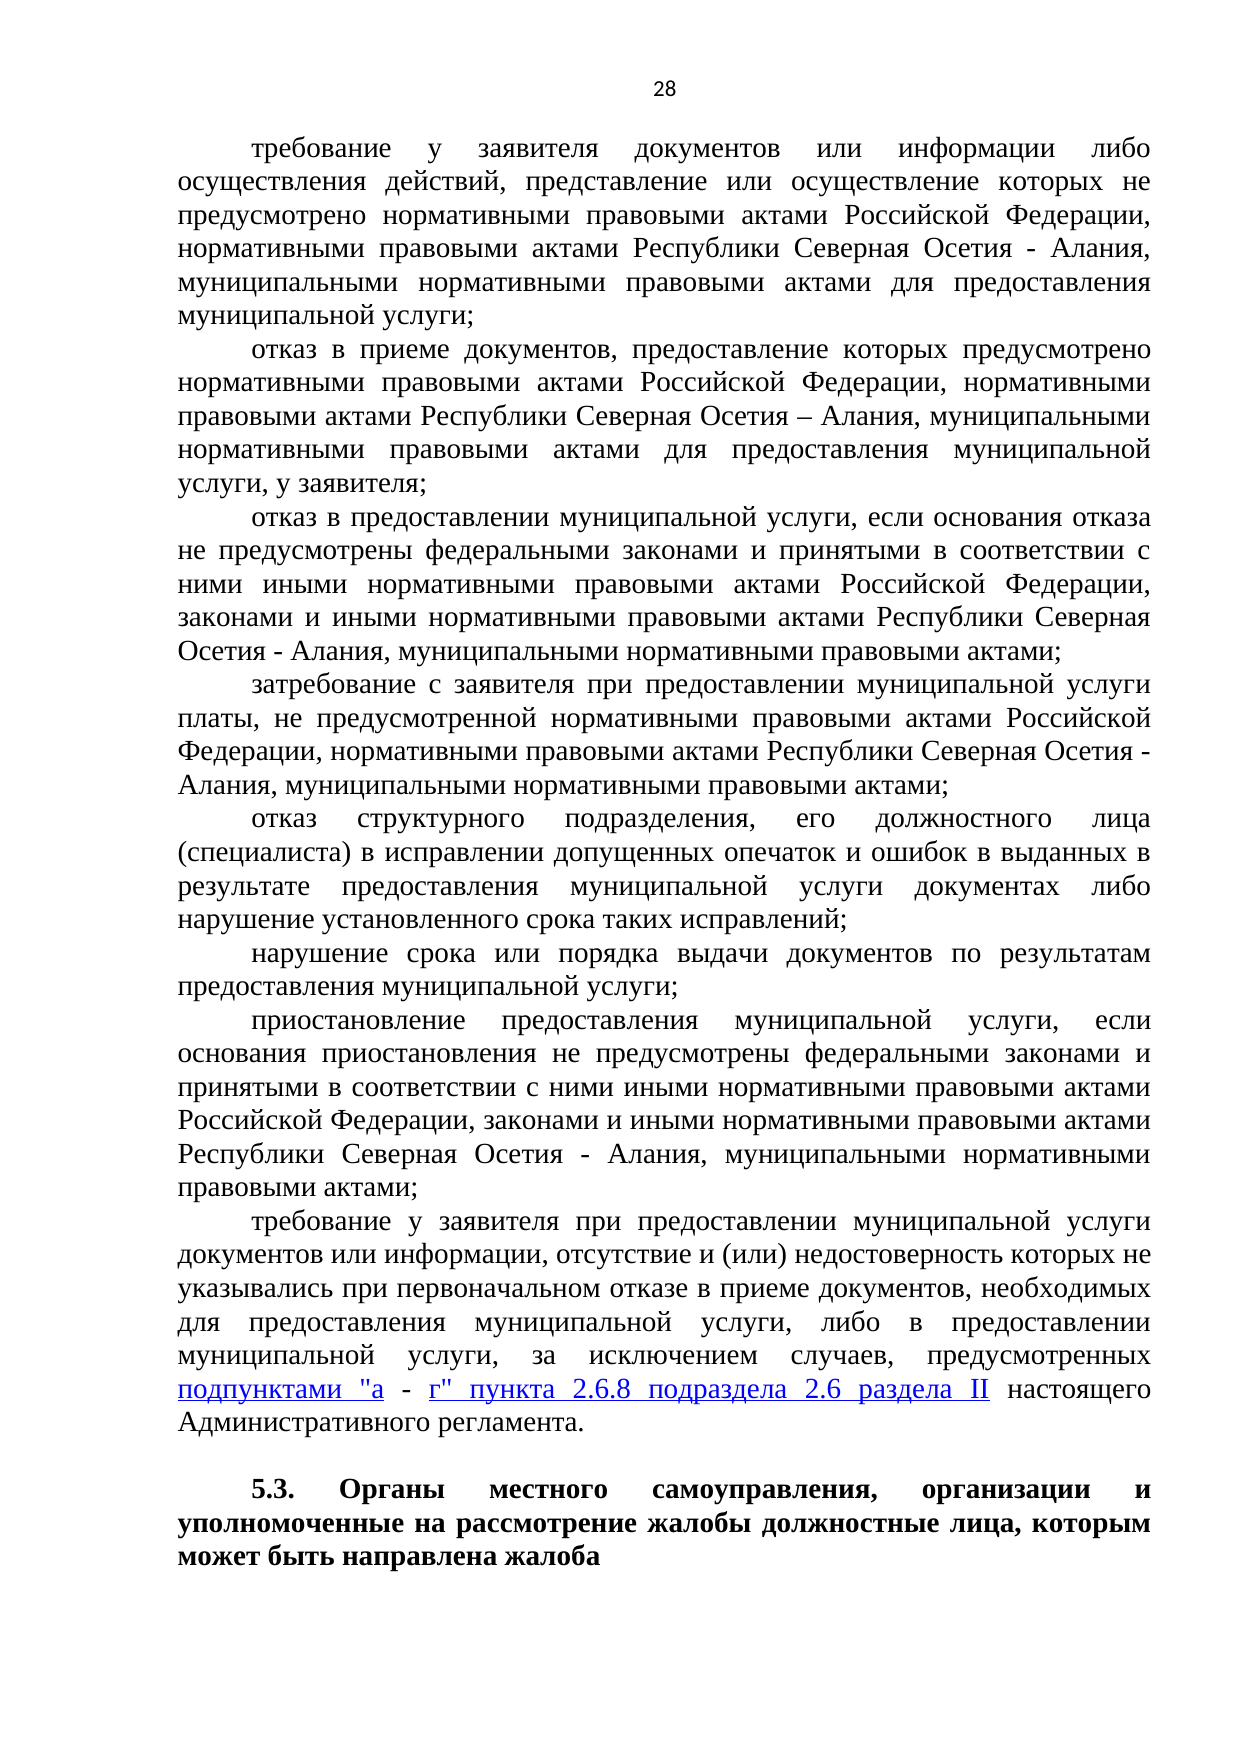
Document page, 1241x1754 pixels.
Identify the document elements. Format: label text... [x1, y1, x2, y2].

text затребование с заявителя при предоставлении муниципальной услуги платы, не предусмотренной нормативными правовыми актами Российской Федерации, нормативными правовыми актами Республики Северная Осетия - Алания, муниципальными нормативными правовыми актами; [177, 666, 1152, 801]
text требование у заявителя документов или информации либо осуществления действий, представление или осуществление которых не предусмотрено нормативными правовыми актами Российской Федерации, нормативными правовыми актами Республики Северная Осетия - Алания, муниципальными нормативными правовыми актами для предоставления муниципальной услуги; [177, 130, 1152, 331]
text отказ структурного подразделения, его должностного лица (специалиста) в исправлении допущенных опечаток и ошибок в выданных в результате предоставления муниципальной услуги документах либо нарушение установленного срока таких исправлений; [177, 801, 1152, 935]
text приостановление предоставления муниципальной услуги, если основания приостановления не предусмотрены федеральными законами и принятыми в соответствии с ними иными нормативными правовыми актами Российской Федерации, законами и иными нормативными правовыми актами Республики Северная Осетия - Алания, муниципальными нормативными правовыми актами; [177, 1002, 1152, 1203]
text отказ в приеме документов, предоставление которых предусмотрено нормативными правовыми актами Российской Федерации, нормативными правовыми актами Республики Северная Осетия – Алания, муниципальными нормативными правовыми актами для предоставления муниципальной услуги, у заявителя; [177, 331, 1152, 499]
text отказ в предоставлении муниципальной услуги, если основания отказа не предусмотрены федеральными законами и принятыми в соответствии с ними иными нормативными правовыми актами Российской Федерации, законами и иными нормативными правовыми актами Республики Северная Осетия - Алания, муниципальными нормативными правовыми актами; [177, 499, 1152, 666]
text требование у заявителя при предоставлении муниципальной услуги документов или информации, отсутствие и (или) недостоверность которых не указывались при первоначальном отказе в приеме документов, необходимых для предоставления муниципальной услуги, либо в предоставлении муниципальной услуги, за исключением случаев, предусмотренных подпунктами "а - г" пункта 2.6.8 подраздела 2.6 раздела II настоящего Административного регламента. [177, 1203, 1152, 1438]
text нарушение срока или порядка выдачи документов по результатам предоставления муниципальной услуги; [177, 935, 1152, 1002]
text 5.3. Органы местного самоуправления, организации и уполномоченные на рассмотрение жалобы должностные лица, которым может быть направлена жалоба [177, 1471, 1152, 1572]
